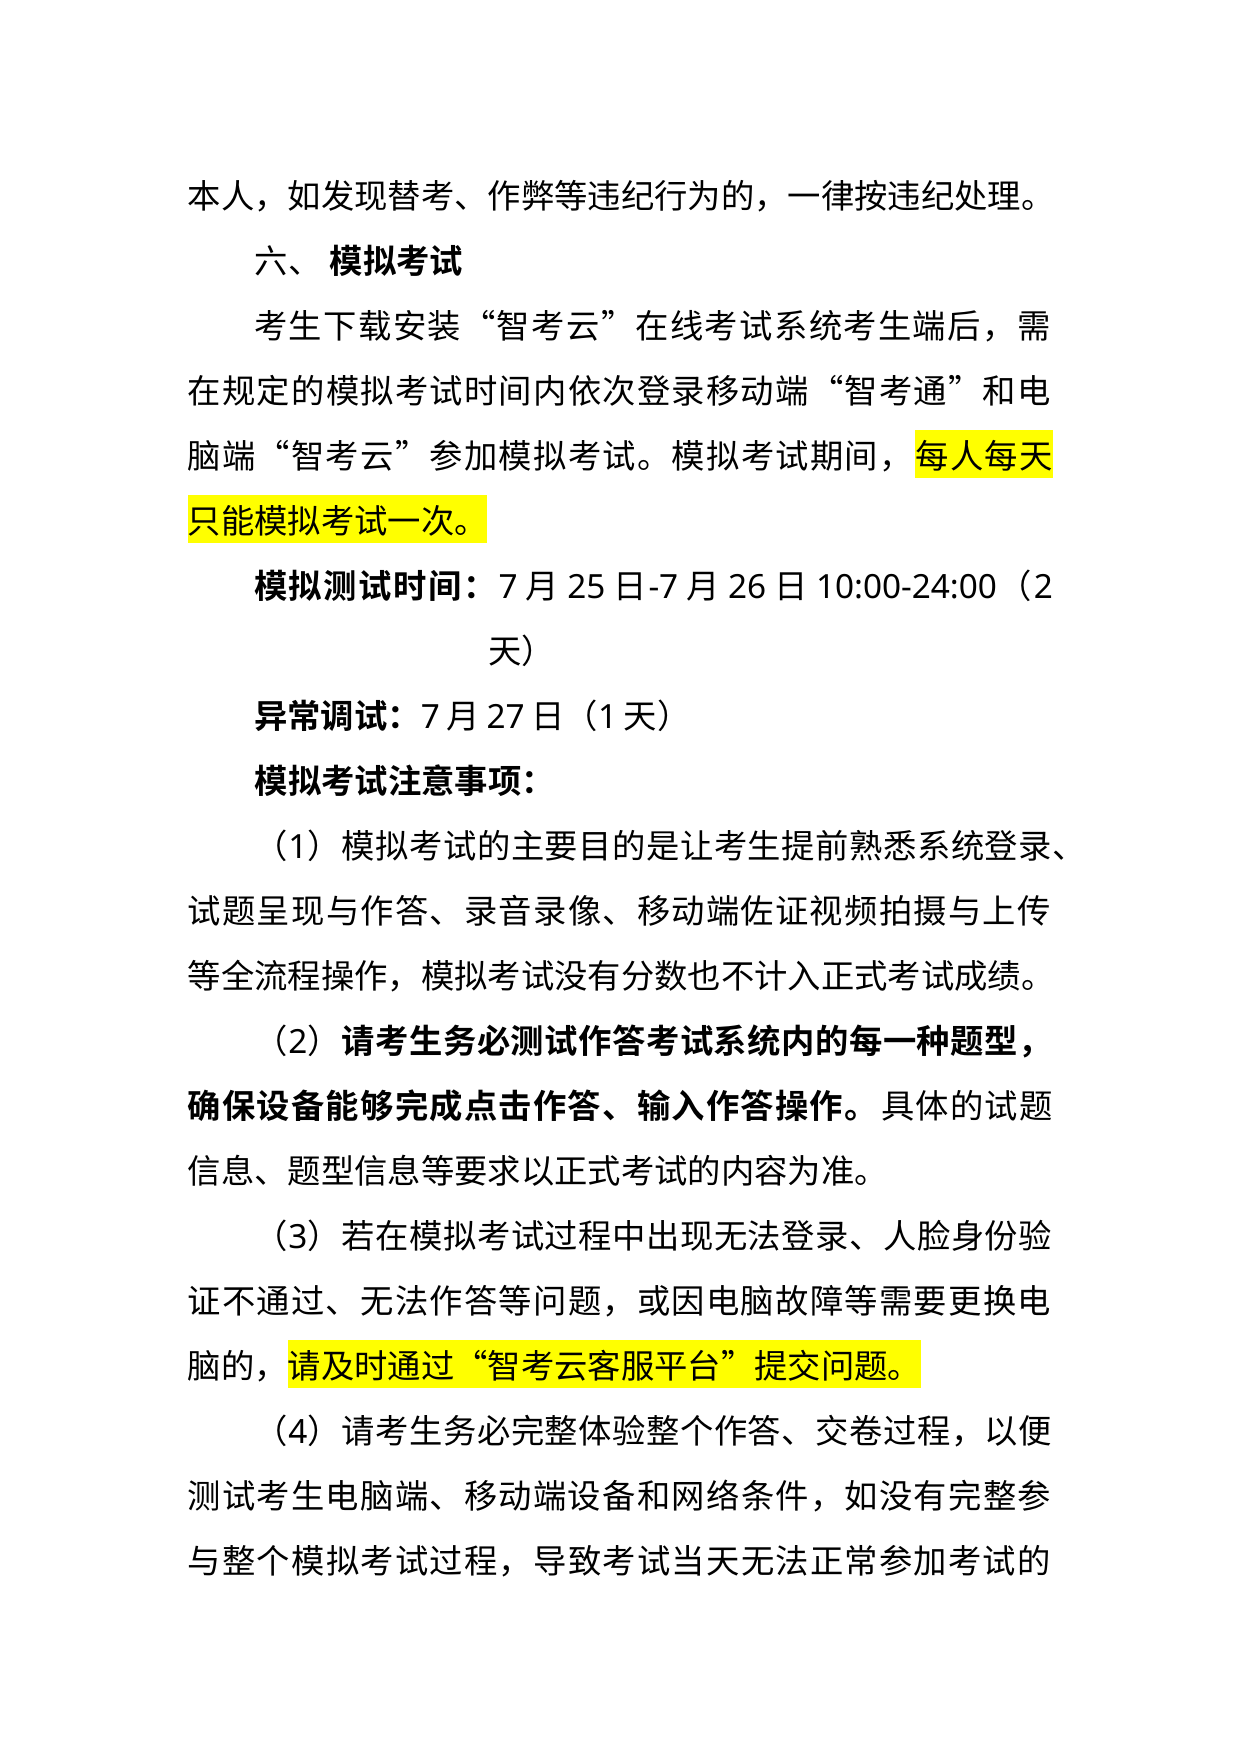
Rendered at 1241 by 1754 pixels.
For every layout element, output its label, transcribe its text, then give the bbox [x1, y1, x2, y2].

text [187, 1397, 1053, 1592]
text 考生下载安装“智考云”在线考试系统考生端后，需在规定的模拟考试时间内依次登录移动端“智考通”和电脑端“智考云”参加模拟考试。模拟考试期间，每人每天只能模拟考试一次。 [187, 292, 1053, 552]
text 异常调试：7月27日（1天） [254, 682, 1053, 747]
text （1）模拟考试的主要目的是让考生提前熟悉系统登录、试题呈现与作答、录音录像、移动端佐证视频拍摄与上传等全流程操作，模拟考试没有分数也不计入正式考试成绩。 [187, 812, 1053, 1007]
text （2）请考生务必测试作答考试系统内的每一种题型，确保设备能够完成点击作答、输入作答操作。具体的试题信息、题型信息等要求以正式考试的内容为准。 [187, 1007, 1053, 1202]
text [187, 162, 1053, 227]
list 模拟考试 [254, 227, 1053, 292]
text 模拟考试注意事项： [187, 747, 1053, 812]
text 模拟测试时间：7月25日-7月26日10:00-24:00（2天） [254, 552, 1053, 682]
text （3）若在模拟考试过程中出现无法登录、人脸身份验证不通过、无法作答等问题，或因电脑故障等需要更换电脑的，请及时通过“智考云客服平台”提交问题。 [187, 1202, 1053, 1397]
